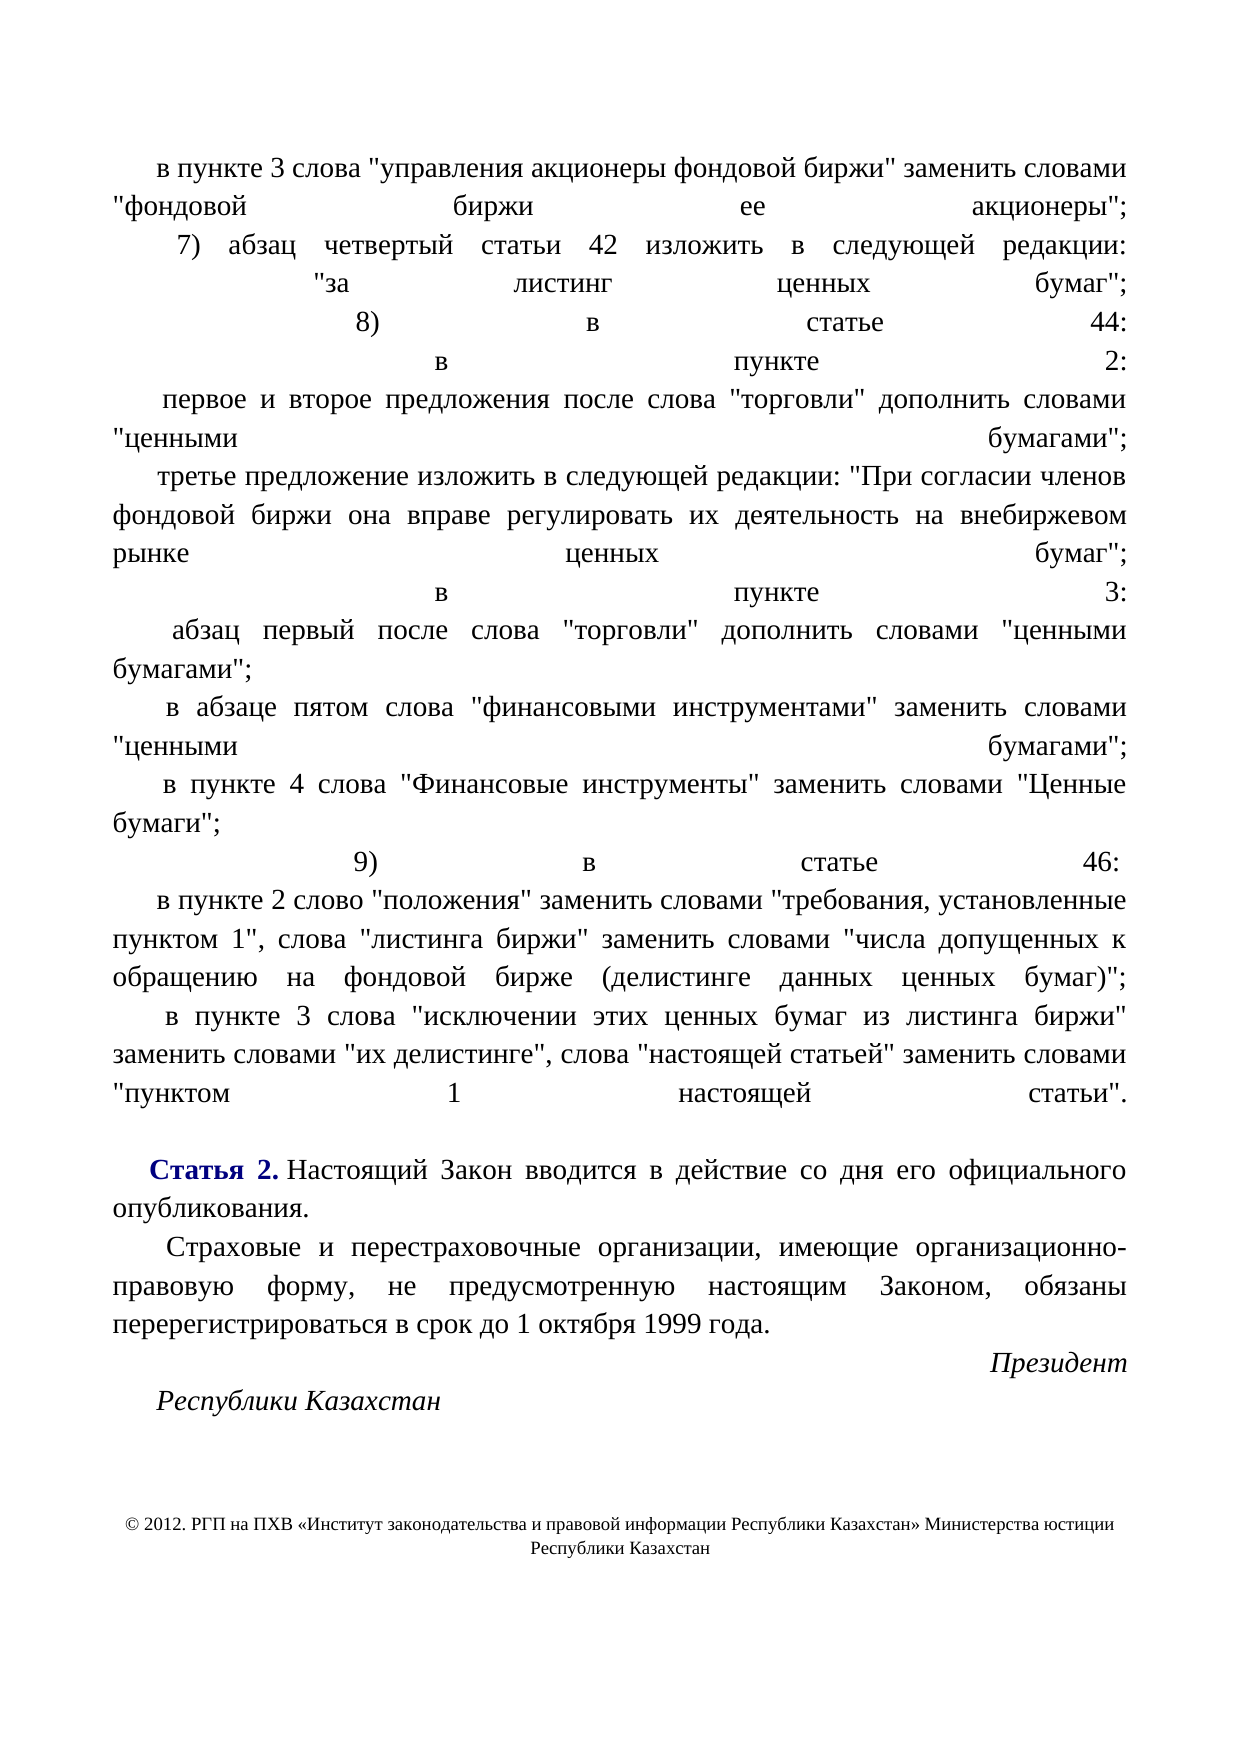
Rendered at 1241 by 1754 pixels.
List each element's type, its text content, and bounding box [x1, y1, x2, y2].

text Страховые и перестраховочные организации, имеющие организационно-правовую форму, не предусмотренную настоящим Законом, обязаны перерегистрироваться в срок до 1 октября 1999 года. [112, 1229, 1128, 1340]
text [112, 150, 1128, 1147]
text © 2012. РГП на ПХВ «Институт законодательства и правовой информации Республики Казахстан» Министерства юстиции Республики Казахстан [112, 1512, 1128, 1559]
text Статья 2. Настоящий Закон вводится в действие со дня его официального опубликования. [112, 1152, 1128, 1224]
text Президент Республики Казахстан [112, 1345, 1128, 1417]
